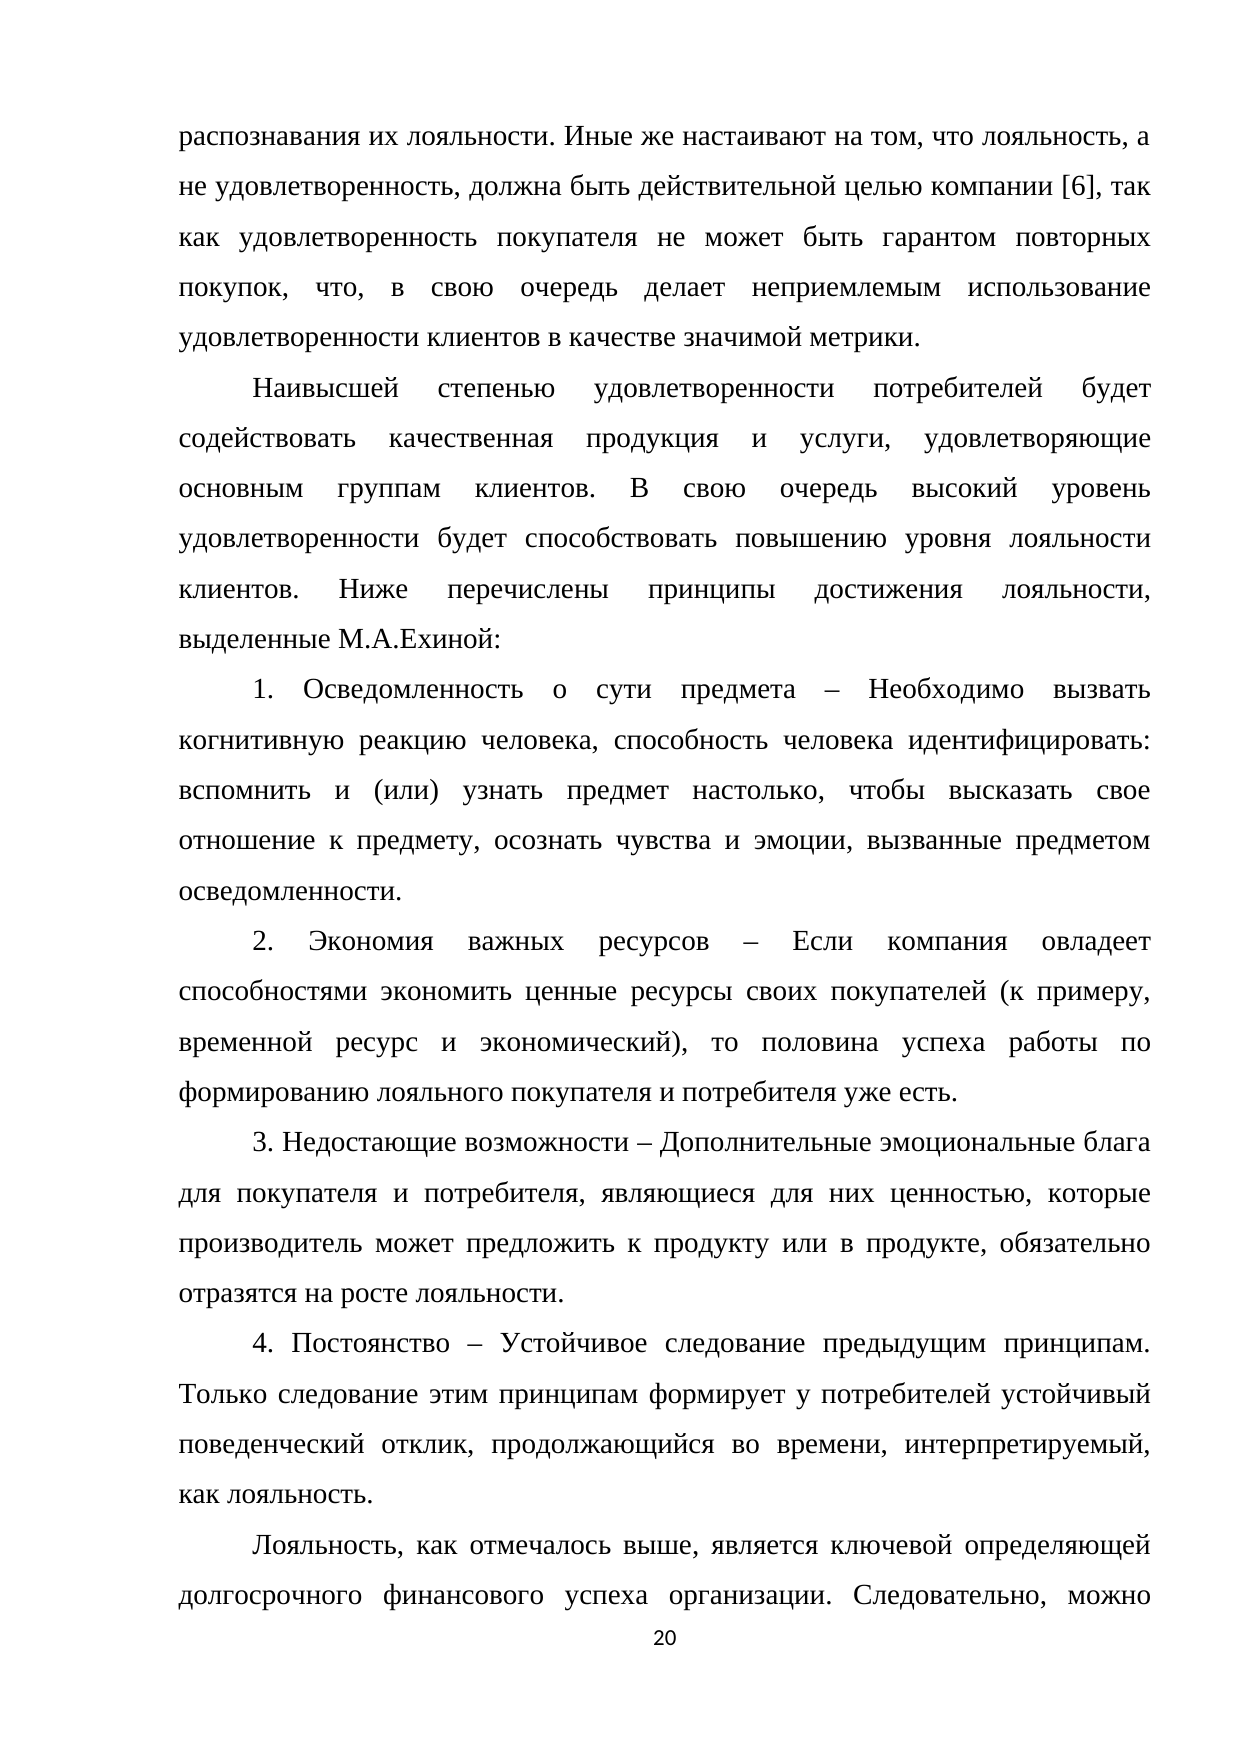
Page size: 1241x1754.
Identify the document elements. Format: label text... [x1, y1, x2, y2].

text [178, 1527, 1152, 1611]
text 3. Недостающие возможности – Дополнительные эмоциональные блага для покупателя и потребителя, являющиеся для них ценностью, которые производитель может предложить к продукту или в продукте, обязательно отразятся на росте лояльности. [178, 1124, 1152, 1309]
text 1. Осведомленность о сути предмета – Необходимо вызвать когнитивную реакцию человека, способность человека идентифицировать: вспомнить и (или) узнать предмет настолько, чтобы высказать свое отношение к предмету, осознать чувства и эмоции, вызванные предметом осведомленности. [178, 672, 1152, 906]
text 2. Экономия важных ресурсов – Если компания овладеет способностями экономить ценные ресурсы своих покупателей (к примеру, временной ресурс и экономический), то половина успеха работы по формированию лояльного покупателя и потребителя уже есть. [178, 923, 1152, 1108]
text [178, 118, 1152, 353]
text 4. Постоянство – Устойчивое следование предыдущим принципам. Только следование этим принципам формирует у потребителей устойчивый поведенческий отклик, продолжающийся во времени, интерпретируемый, как лояльность. [178, 1326, 1152, 1510]
text Наивысшей степенью удовлетворенности потребителей будет содействовать качественная продукция и услуги, удовлетворяющие основным группам клиентов. В свою очередь высокий уровень удовлетворенности будет способствовать повышению уровня лояльности клиентов. Ниже перечислены принципы достижения лояльности, выделенные М.А.Ехиной: [178, 370, 1152, 655]
